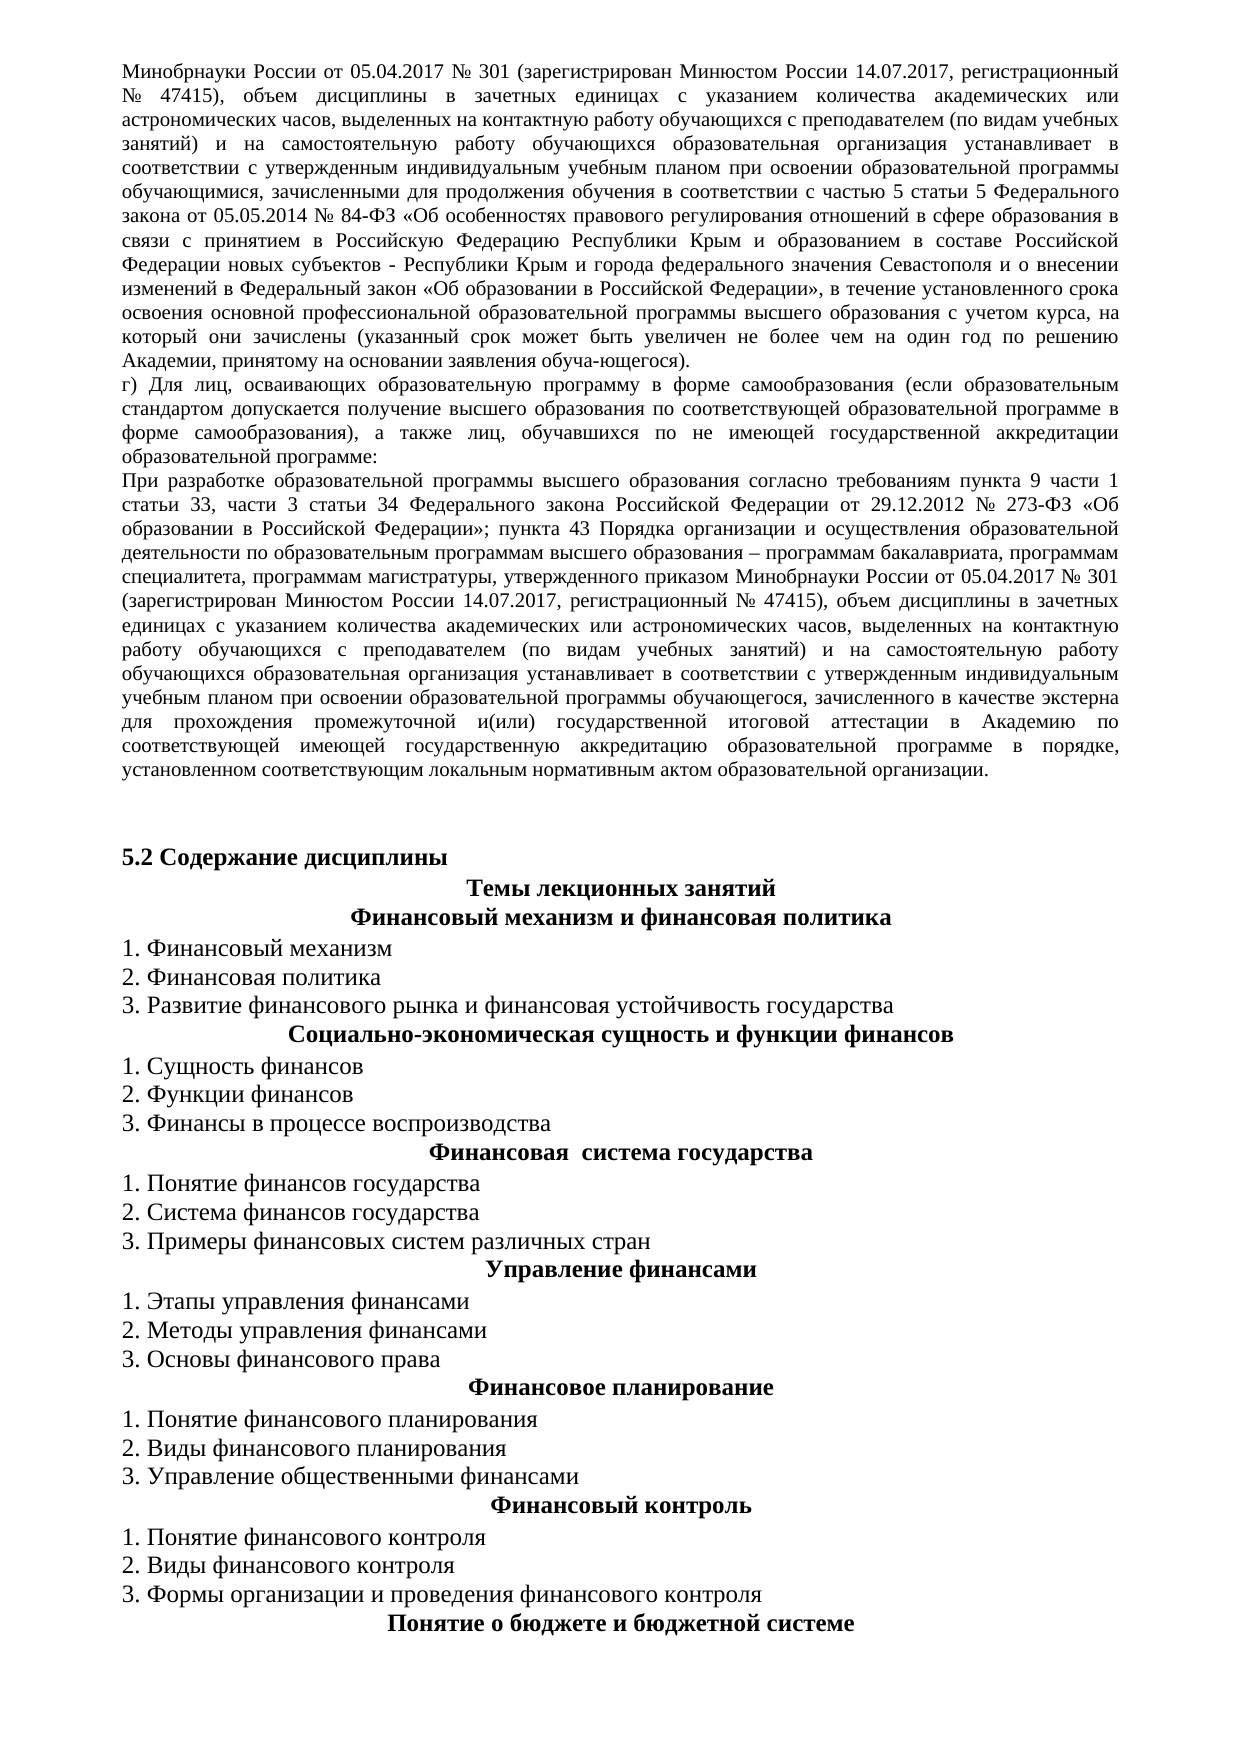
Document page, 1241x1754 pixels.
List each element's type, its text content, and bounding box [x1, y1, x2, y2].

table_cell Управление финансами [118, 1255, 1124, 1286]
table_cell 1. Финансовый механизм 2. Финансовая политика 3. Развитие финансового рынка и финансовая устойчивость государства [118, 933, 1124, 1019]
table_cell 1. Понятие финансов государства 2. Система финансов государства 3. Примеры финансовых систем различных стран [118, 1169, 1124, 1254]
table_cell Финансовый механизм и финансовая политика [118, 902, 1124, 933]
table_cell Финансовая система государства [118, 1137, 1124, 1168]
table_cell 1. Понятие финансового контроля 2. Виды финансового контроля 3. Формы организации и проведения финансового контроля [118, 1522, 1124, 1608]
table_cell 5.2 Содержание дисциплины [118, 812, 1124, 873]
table_cell Темы лекционных занятий [118, 873, 1124, 902]
table_cell Социально-экономическая сущность и функции финансов [118, 1019, 1124, 1051]
table_header Минобрнауки России от 05.04.2017 № 301 (зарегистрирован Минюстом России 14.07.2017, регистрационный № 47415), объем дисциплины в зачетных единицах с указанием количества академических или астрономических часов, выделенных на контактную работу обучающихся с преподавателем (по видам учебных занятий) и на самостоятельную работу обучающихся образовательная организация устанавливает в соответствии с утвержденным индивидуальным учебным планом при освоении образовательной программы обучающимися, зачисленными для продолжения обучения в соответствии с частью 5 статьи 5 Федерального закона от 05.05.2014 № 84-ФЗ «Об особенностях правового регулирования отношений в сфере образования в связи с принятием в Российскую Федерацию Республики Крым и образованием в составе Российской Федерации новых субъектов - Республики Крым и города федерального значения Севастополя и о внесении изменений в Федеральный закон «Об образовании в Российской Федерации», в течение установленного срока освоения основной профессиональной образовательной программы высшего образования с учетом курса, на который они зачислены (указанный срок может быть увеличен не более чем на один год по решению Академии, принятому на основании заявления обуча-ющегося). г) Для лиц, осваивающих образовательную программу в форме самообразования (если образовательным стандартом допускается получение высшего образования по соответствующей образовательной программе в форме самообразования), а также лиц, обучавшихся по не имеющей государственной аккредитации образовательной программе: При разработке образовательной программы высшего образования согласно требованиям пункта 9 части 1 статьи 33, части 3 статьи 34 Федерального закона Российской Федерации от 29.12.2012 № 273-ФЗ «Об образовании в Российской Федерации»; пункта 43 Порядка организации и осуществления образовательной деятельности по образовательным программам высшего образования – программам бакалавриата, программам специалитета, программам магистратуры, утвержденного приказом Минобрнауки России от 05.04.2017 № 301 (зарегистрирован Минюстом России 14.07.2017, регистрационный № 47415), объем дисциплины в зачетных единицах с указанием количества академических или астрономических часов, выделенных на контактную работу обучающихся с преподавателем (по видам учебных занятий) и на самостоятельную работу обучающихся образовательная организация устанавливает в соответствии с утвержденным индивидуальным учебным планом при освоении образовательной программы обучающегося, зачисленного в качестве экстерна для прохождения промежуточной и(или) государственной итоговой аттестации в Академию по соответствующей имеющей государственную аккредитацию образовательной программе в порядке, установленном соответствующим локальным нормативным актом образовательной организации. [118, 59, 1124, 812]
table_cell 1. Сущность финансов 2. Функции финансов 3. Финансы в процессе воспроизводства [118, 1051, 1124, 1137]
table_cell Финансовое планирование [118, 1372, 1124, 1404]
table_cell 1. Понятие финансового планирования 2. Виды финансового планирования 3. Управление общественными финансами [118, 1404, 1124, 1490]
table_cell 1. Этапы управления финансами 2. Методы управления финансами 3. Основы финансового права [118, 1286, 1124, 1372]
table_cell Понятие о бюджете и бюджетной системе [118, 1608, 1124, 1639]
table_cell Финансовый контроль [118, 1490, 1124, 1522]
